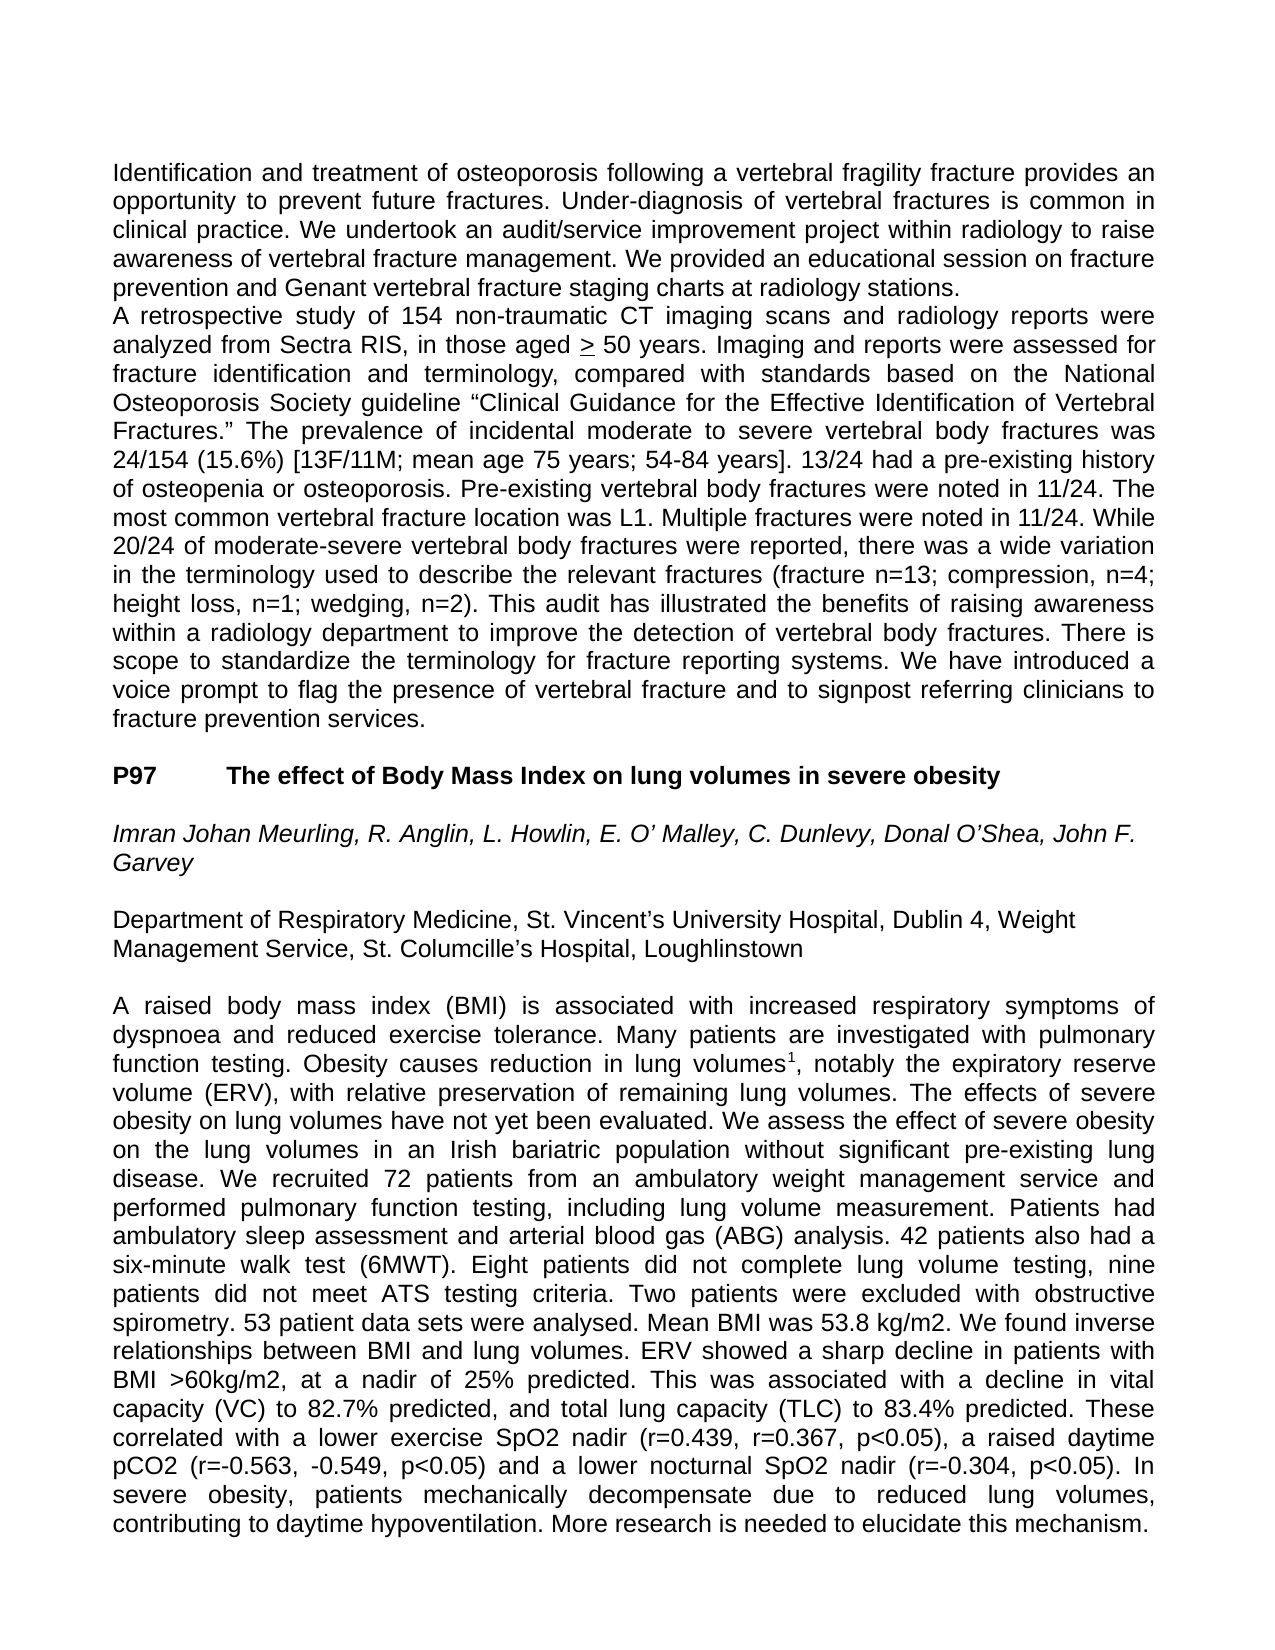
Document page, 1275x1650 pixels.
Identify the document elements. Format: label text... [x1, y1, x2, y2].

text A raised body mass index (BMI) is associated with increased respiratory symptoms of dyspnoea and reduced exercise tolerance. Many patients are investigated with pulmonary function testing. Obesity causes reduction in lung volumes1, notably the expiratory reserve volume (ERV), with relative preservation of remaining lung volumes. The effects of severe obesity on lung volumes have not yet been evaluated. We assess the effect of severe obesity on the lung volumes in an Irish bariatric population without significant pre-existing lung disease. We recruited 72 patients from an ambulatory weight management service and performed pulmonary function testing, including lung volume measurement. Patients had ambulatory sleep assessment and arterial blood gas (ABG) analysis. 42 patients also had a six-minute walk test (6MWT). Eight patients did not complete lung volume testing, nine patients did not meet ATS testing criteria. Two patients were excluded with obstructive spirometry. 53 patient data sets were analysed. Mean BMI was 53.8 kg/m2. We found inverse relationships between BMI and lung volumes. ERV showed a sharp decline in patients with BMI >60kg/m2, at a nadir of 25% predicted. This was associated with a decline in vital capacity (VC) to 82.7% predicted, and total lung capacity (TLC) to 83.4% predicted. These correlated with a lower exercise SpO2 nadir (r=0.439, r=0.367, p<0.05), a raised daytime pCO2 (r=-0.563, -0.549, p<0.05) and a lower nocturnal SpO2 nadir (r=-0.304, p<0.05). In severe obesity, patients mechanically decompensate due to reduced lung volumes, contributing to daytime hypoventilation. More research is needed to elucidate this mechanism. [112, 991, 1157, 1538]
title A retrospective study of 154 non-traumatic CT imaging scans and radiology reports were analyzed from Sectra RIS, in those aged > 50 years. Imaging and reports were assessed for fracture identification and terminology, compared with standards based on the National Osteoporosis Society guideline “Clinical Guidance for the Effective Identification of Vertebral Fractures.” The prevalence of incidental moderate to severe vertebral body fractures was 24/154 (15.6%) [13F/11M; mean age 75 years; 54-84 years]. 13/24 had a pre-existing history of osteopenia or osteoporosis. Pre-existing vertebral body fractures were noted in 11/24. The most common vertebral fracture location was L1. Multiple fractures were noted in 11/24. While 20/24 of moderate-severe vertebral body fractures were reported, there was a wide variation in the terminology used to describe the relevant fractures (fracture n=13; compression, n=4; height loss, n=1; wedging, n=2). This audit has illustrated the benefits of raising awareness within a radiology department to improve the detection of vertebral body fractures. There is scope to standardize the terminology for fracture reporting systems. We have introduced a voice prompt to flag the presence of vertebral fracture and to signpost referring clinicians to fracture prevention services. [112, 301, 1157, 733]
text Imran Johan Meurling, R. Anglin, L. Howlin, E. O’ Malley, C. Dunlevy, Donal O’Shea, John F. Garvey [112, 819, 1157, 876]
title Identification and treatment of osteoporosis following a vertebral fragility fracture provides an opportunity to prevent future fractures. Under-diagnosis of vertebral fractures is common in clinical practice. We undertook an audit/service improvement project within radiology to raise awareness of vertebral fracture management. We provided an educational session on fracture prevention and Genant vertebral fracture staging charts at radiology stations. [112, 158, 1157, 301]
text Department of Respiratory Medicine, St. Vincent’s University Hospital, Dublin 4, Weight Management Service, St. Columcille’s Hospital, Loughlinstown [112, 905, 1157, 963]
text P97 The effect of Body Mass Index on lung volumes in severe obesity [112, 761, 1157, 790]
